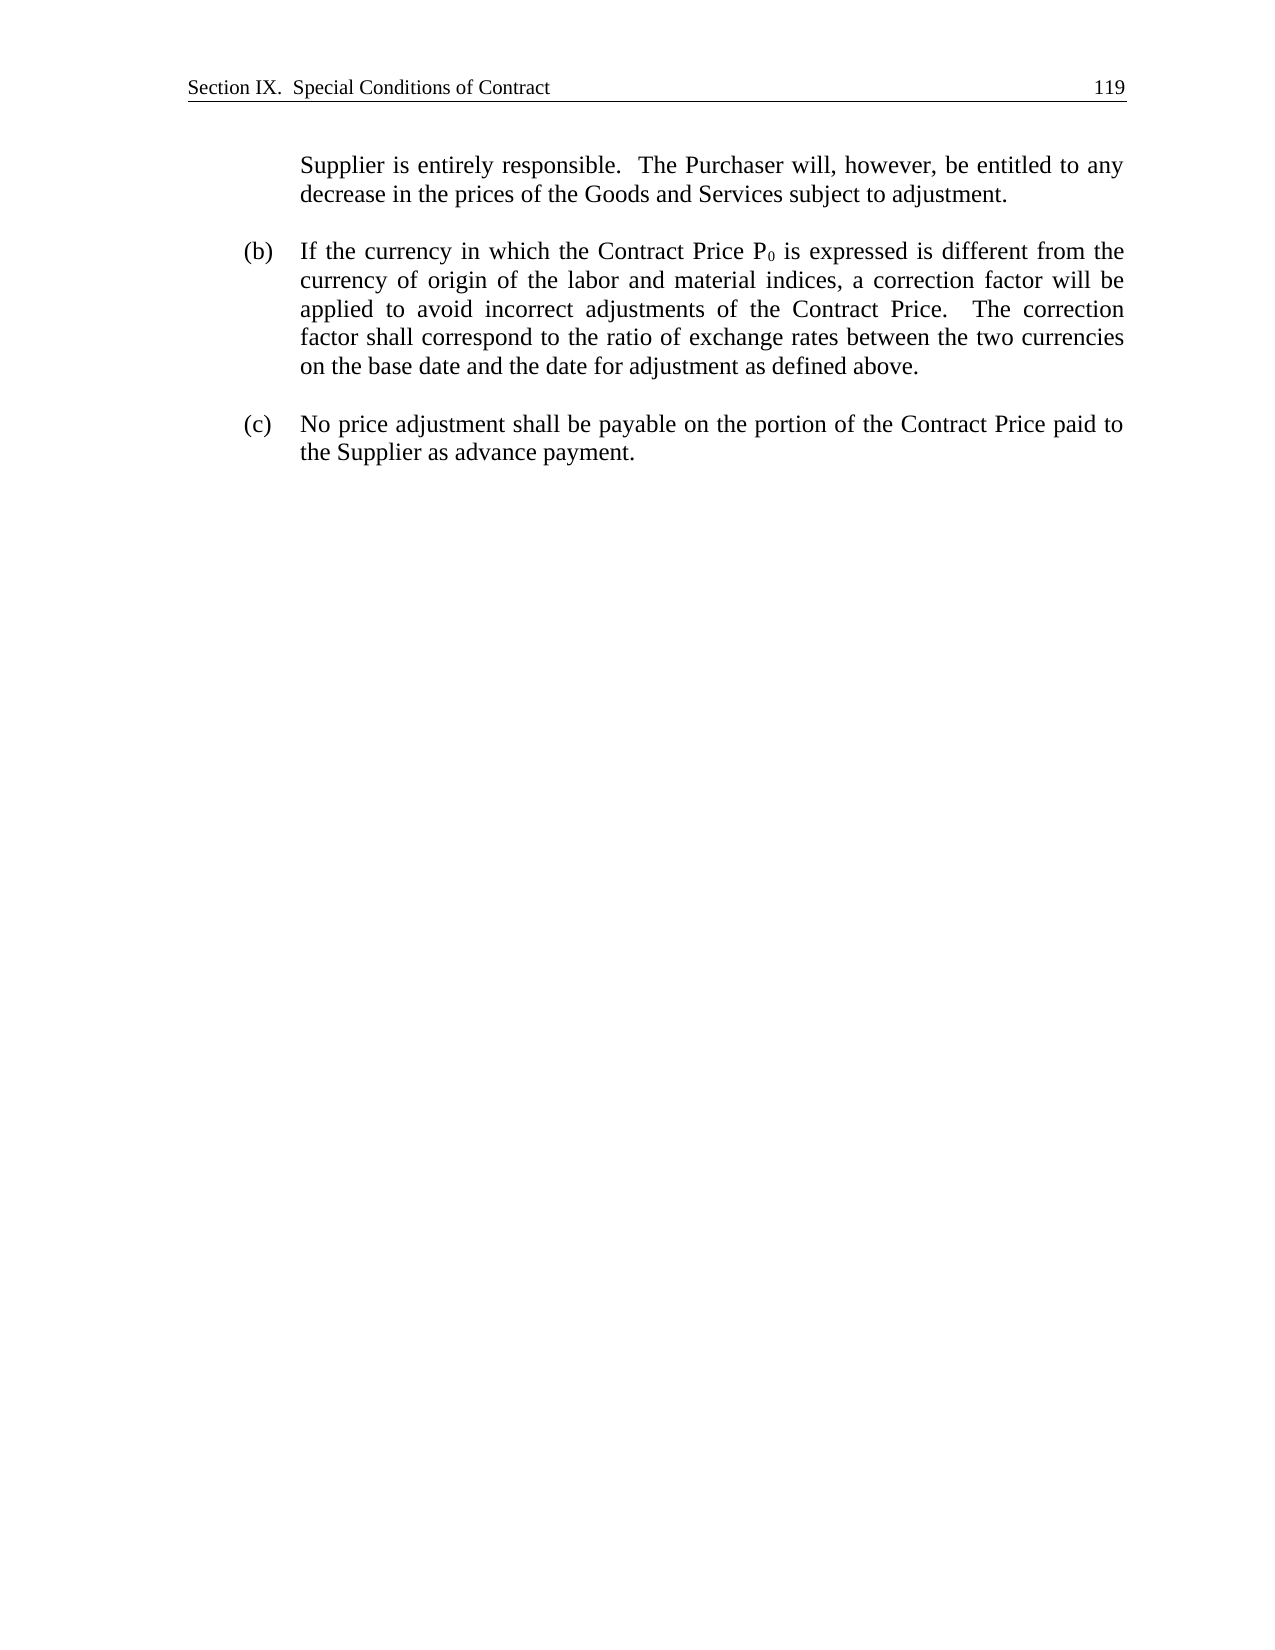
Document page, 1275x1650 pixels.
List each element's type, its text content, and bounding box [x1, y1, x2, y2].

text (b) If the currency in which the Contract Price P0 is expressed is different from the currency of origin of the labor and material indices, a correction factor will be applied to avoid incorrect adjustments of the Contract Price. The correction factor shall correspond to the ratio of exchange rates between the two currencies on the base date and the date for adjustment as defined above. [244, 236, 1125, 380]
text (c) No price adjustment shall be payable on the portion of the Contract Price paid to the Supplier as advance payment. [244, 409, 1125, 466]
